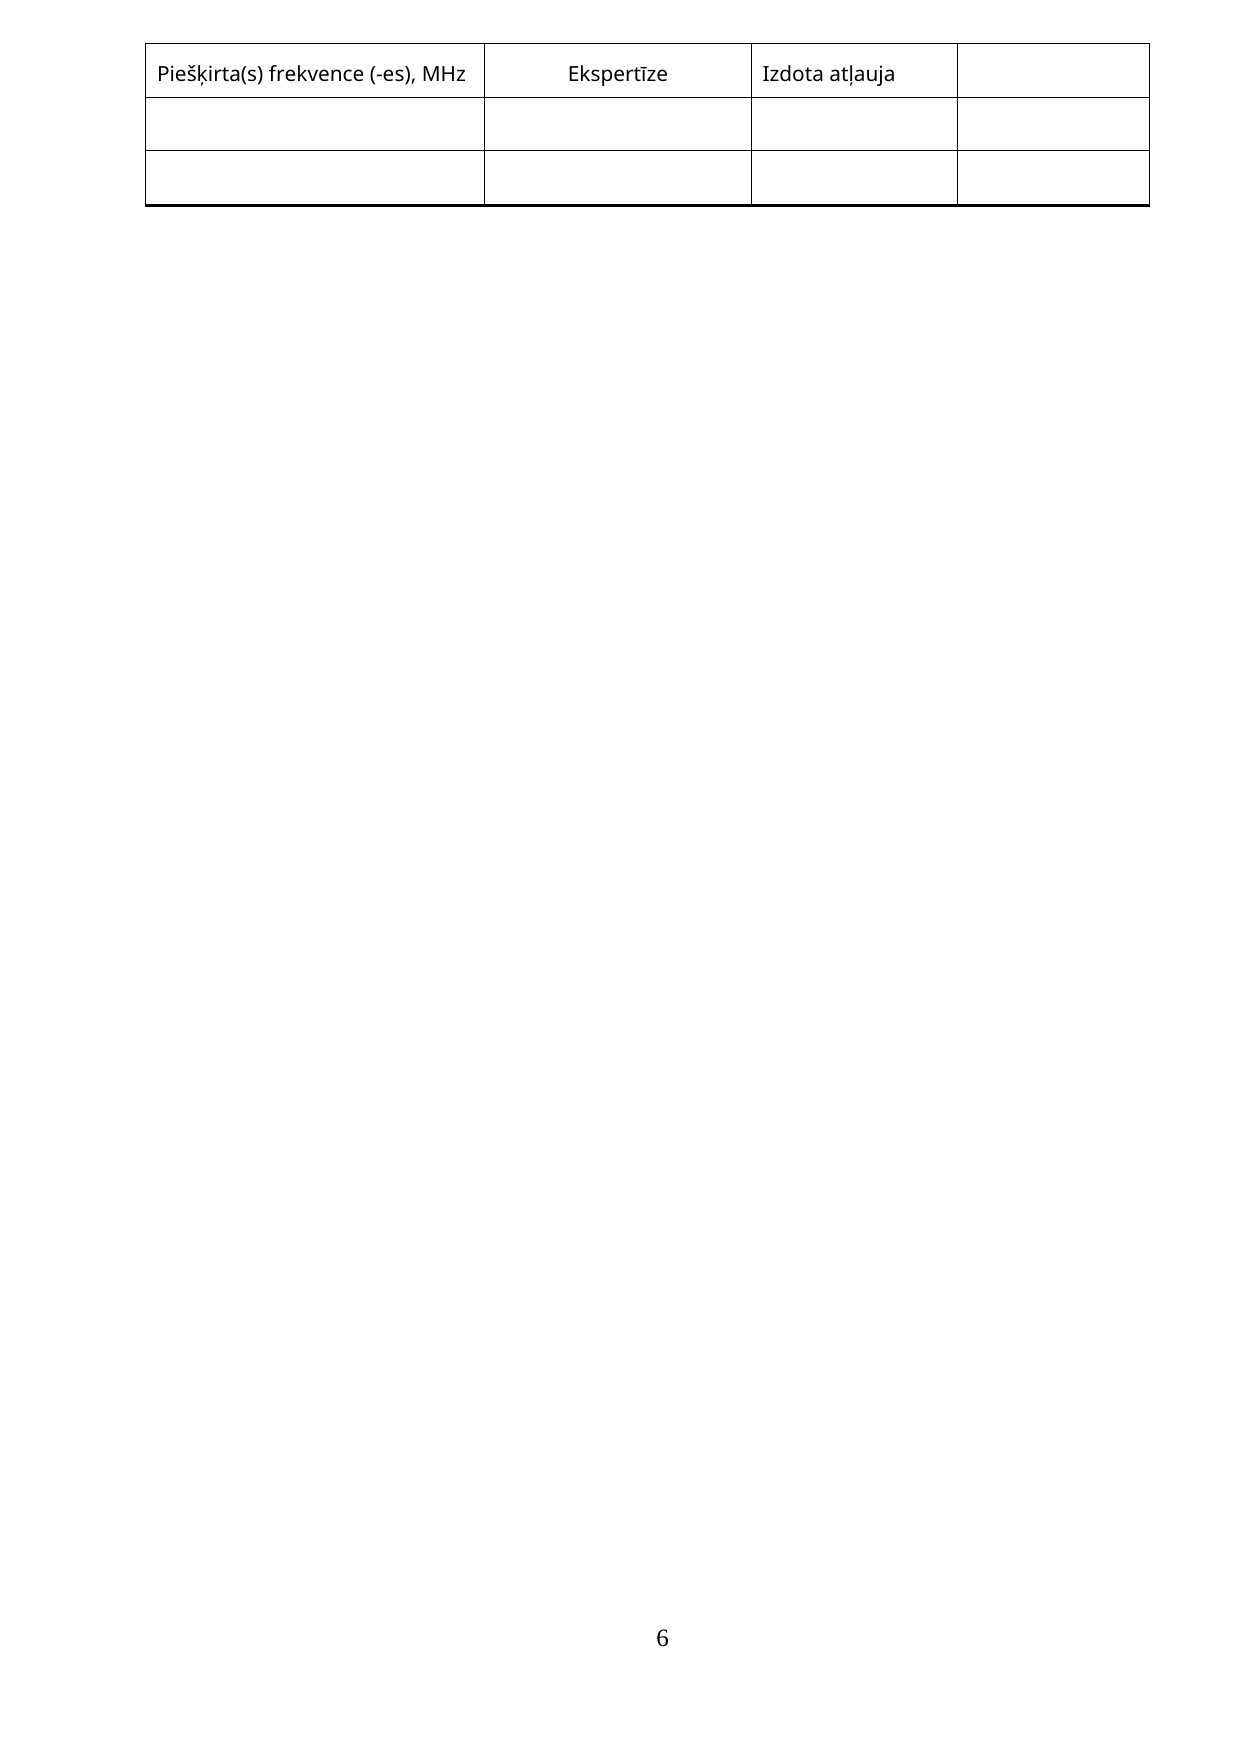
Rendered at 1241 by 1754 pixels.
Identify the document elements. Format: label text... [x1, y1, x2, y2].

table_cell [146, 151, 484, 204]
table_cell [752, 151, 957, 204]
table_cell [958, 151, 1149, 204]
table_header Piešķirta(s) frekvence (-es), MHz [146, 44, 484, 97]
table_cell [752, 98, 957, 150]
table_cell [485, 151, 751, 204]
table_header Ekspertīze [485, 44, 751, 97]
table_cell [485, 98, 751, 150]
table_header Izdota atļauja [752, 44, 957, 97]
table_cell [146, 98, 484, 150]
table_header [958, 44, 1149, 97]
table_cell [958, 98, 1149, 150]
